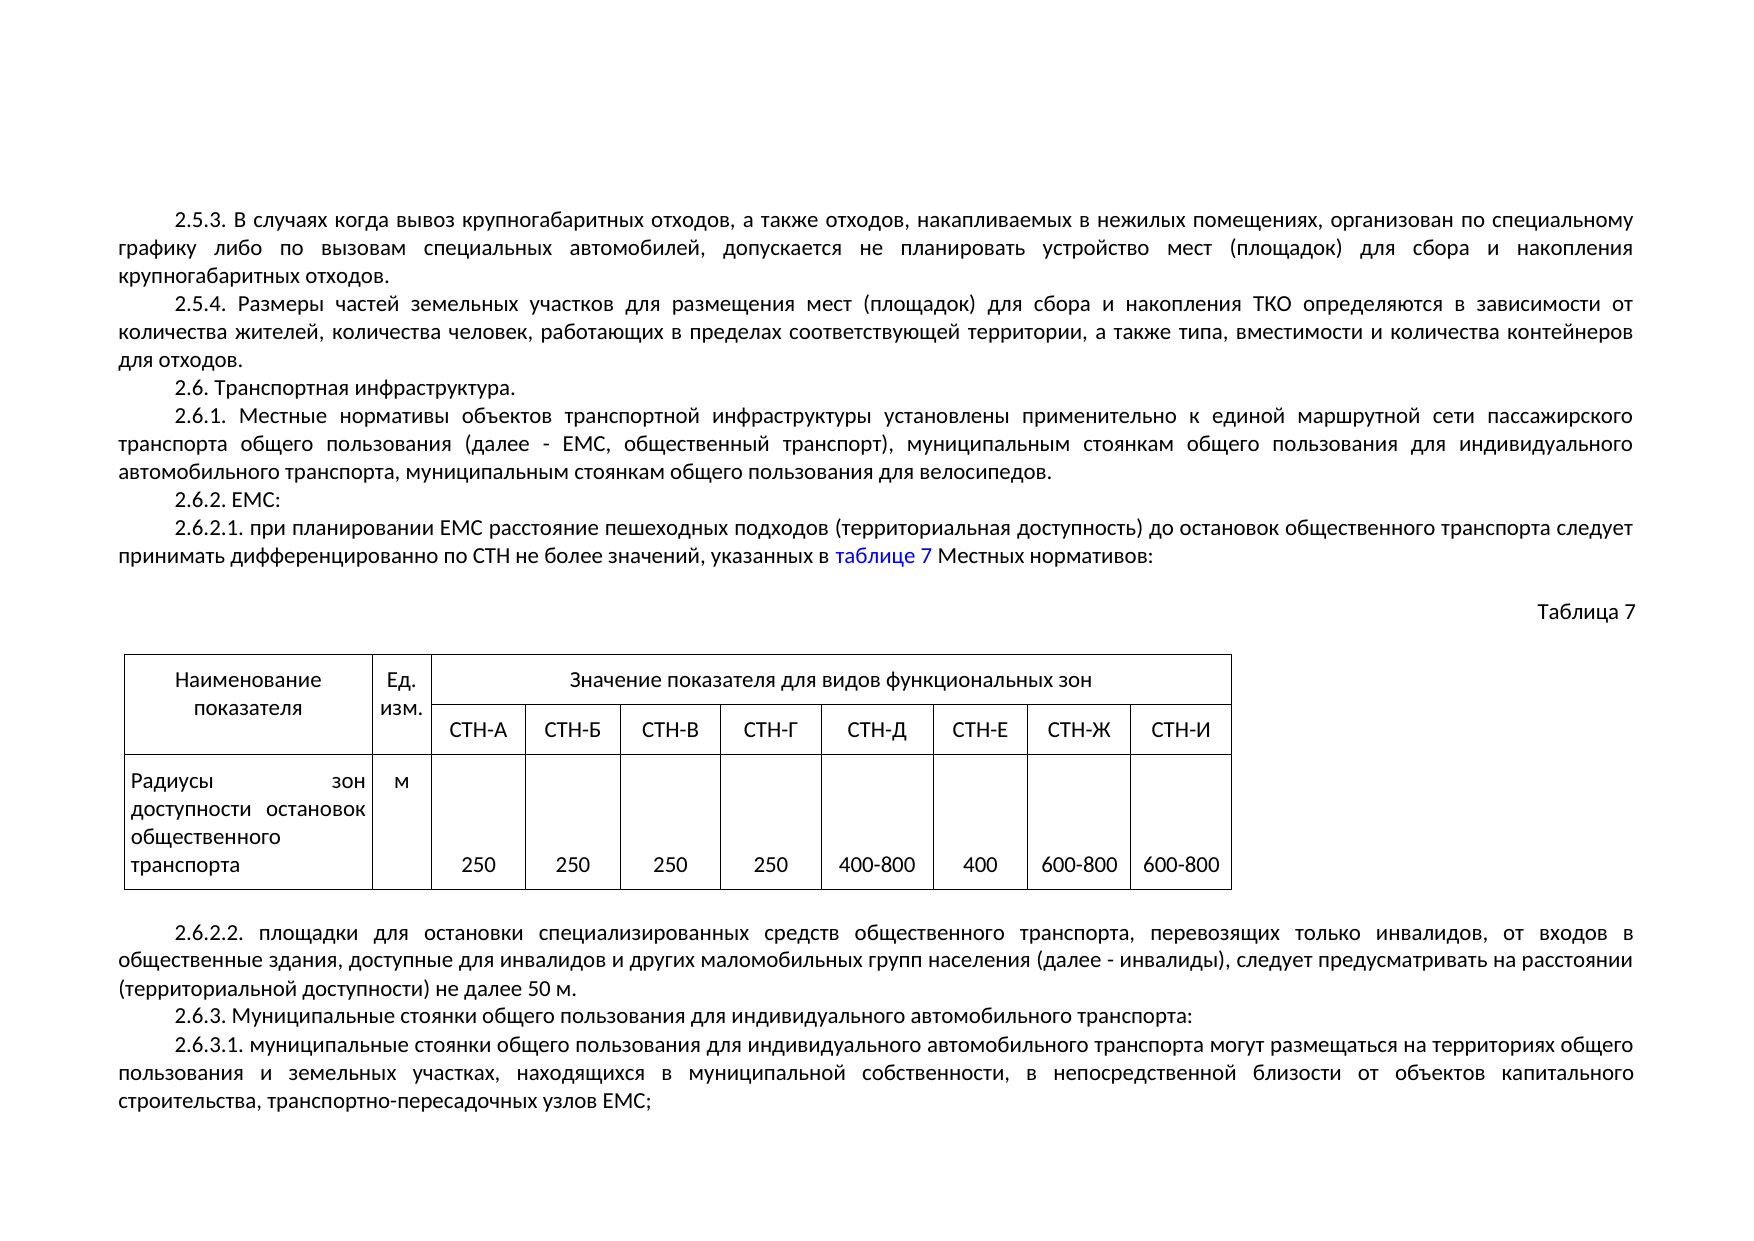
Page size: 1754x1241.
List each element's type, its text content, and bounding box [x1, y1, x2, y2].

text Таблица 7 [118, 597, 1636, 626]
table_cell м [373, 755, 431, 888]
text 2.6.2.2. площадки для остановки специализированных средств общественного транспорта, перевозящих только инвалидов, от входов в общественные здания, доступные для инвалидов и других маломобильных групп населения (далее - инвалиды), следует предусматривать на расстоянии (территориальной доступности) не далее 50 м. [118, 918, 1636, 1002]
table_cell СТН-В [621, 705, 720, 754]
table_cell СТН-Д [822, 705, 933, 754]
table_header Ед. изм. [373, 655, 431, 754]
text 2.6.1. Местные нормативы объектов транспортной инфраструктуры установлены применительно к единой маршрутной сети пассажирского транспорта общего пользования (далее - ЕМС, общественный транспорт), муниципальным стоянкам общего пользования для индивидуального автомобильного транспорта, муниципальным стоянкам общего пользования для велосипедов. [118, 401, 1636, 485]
table_cell 250 [432, 755, 525, 888]
table_cell 600-800 [1028, 755, 1130, 888]
table_cell СТН-Е [934, 705, 1027, 754]
text 2.5.4. Размеры частей земельных участков для размещения мест (площадок) для сбора и накопления ТКО определяются в зависимости от количества жителей, количества человек, работающих в пределах соответствующей территории, а также типа, вместимости и количества контейнеров для отходов. [118, 289, 1636, 373]
table_cell 250 [526, 755, 620, 888]
table_cell Радиусы зон доступности остановок общественного транспорта [125, 755, 372, 888]
text 2.6.3.1. муниципальные стоянки общего пользования для индивидуального автомобильного транспорта могут размещаться на территориях общего пользования и земельных участках, находящихся в муниципальной собственности, в непосредственной близости от объектов капитального строительства, транспортно-пересадочных узлов ЕМС; [118, 1030, 1636, 1114]
text 2.6.2.1. при планировании ЕМС расстояние пешеходных подходов (территориальная доступность) до остановок общественного транспорта следует принимать дифференцированно по СТН не более значений, указанных в таблице 7 Местных нормативов: [118, 513, 1636, 569]
text 2.6.3. Муниципальные стоянки общего пользования для индивидуального автомобильного транспорта: [118, 1002, 1636, 1030]
text 2.5.3. В случаях когда вывоз крупногабаритных отходов, а также отходов, накапливаемых в нежилых помещениях, организован по специальному графику либо по вызовам специальных автомобилей, допускается не планировать устройство мест (площадок) для сбора и накопления крупногабаритных отходов. [118, 205, 1636, 289]
table_header Значение показателя для видов функциональных зон [432, 655, 1231, 704]
table_cell СТН-Г [721, 705, 821, 754]
table_cell 400 [934, 755, 1027, 888]
table_cell СТН-Б [526, 705, 620, 754]
table_cell СТН-И [1131, 705, 1231, 754]
table_cell СТН-Ж [1028, 705, 1130, 754]
table_header Наименование показателя [125, 655, 372, 754]
table_cell 400-800 [822, 755, 933, 888]
table_cell 250 [621, 755, 720, 888]
text 2.6.2. ЕМС: [118, 485, 1636, 513]
table_cell 600-800 [1131, 755, 1231, 888]
table_cell 250 [721, 755, 821, 888]
text 2.6. Транспортная инфраструктура. [118, 373, 1636, 401]
table_cell СТН-А [432, 705, 525, 754]
